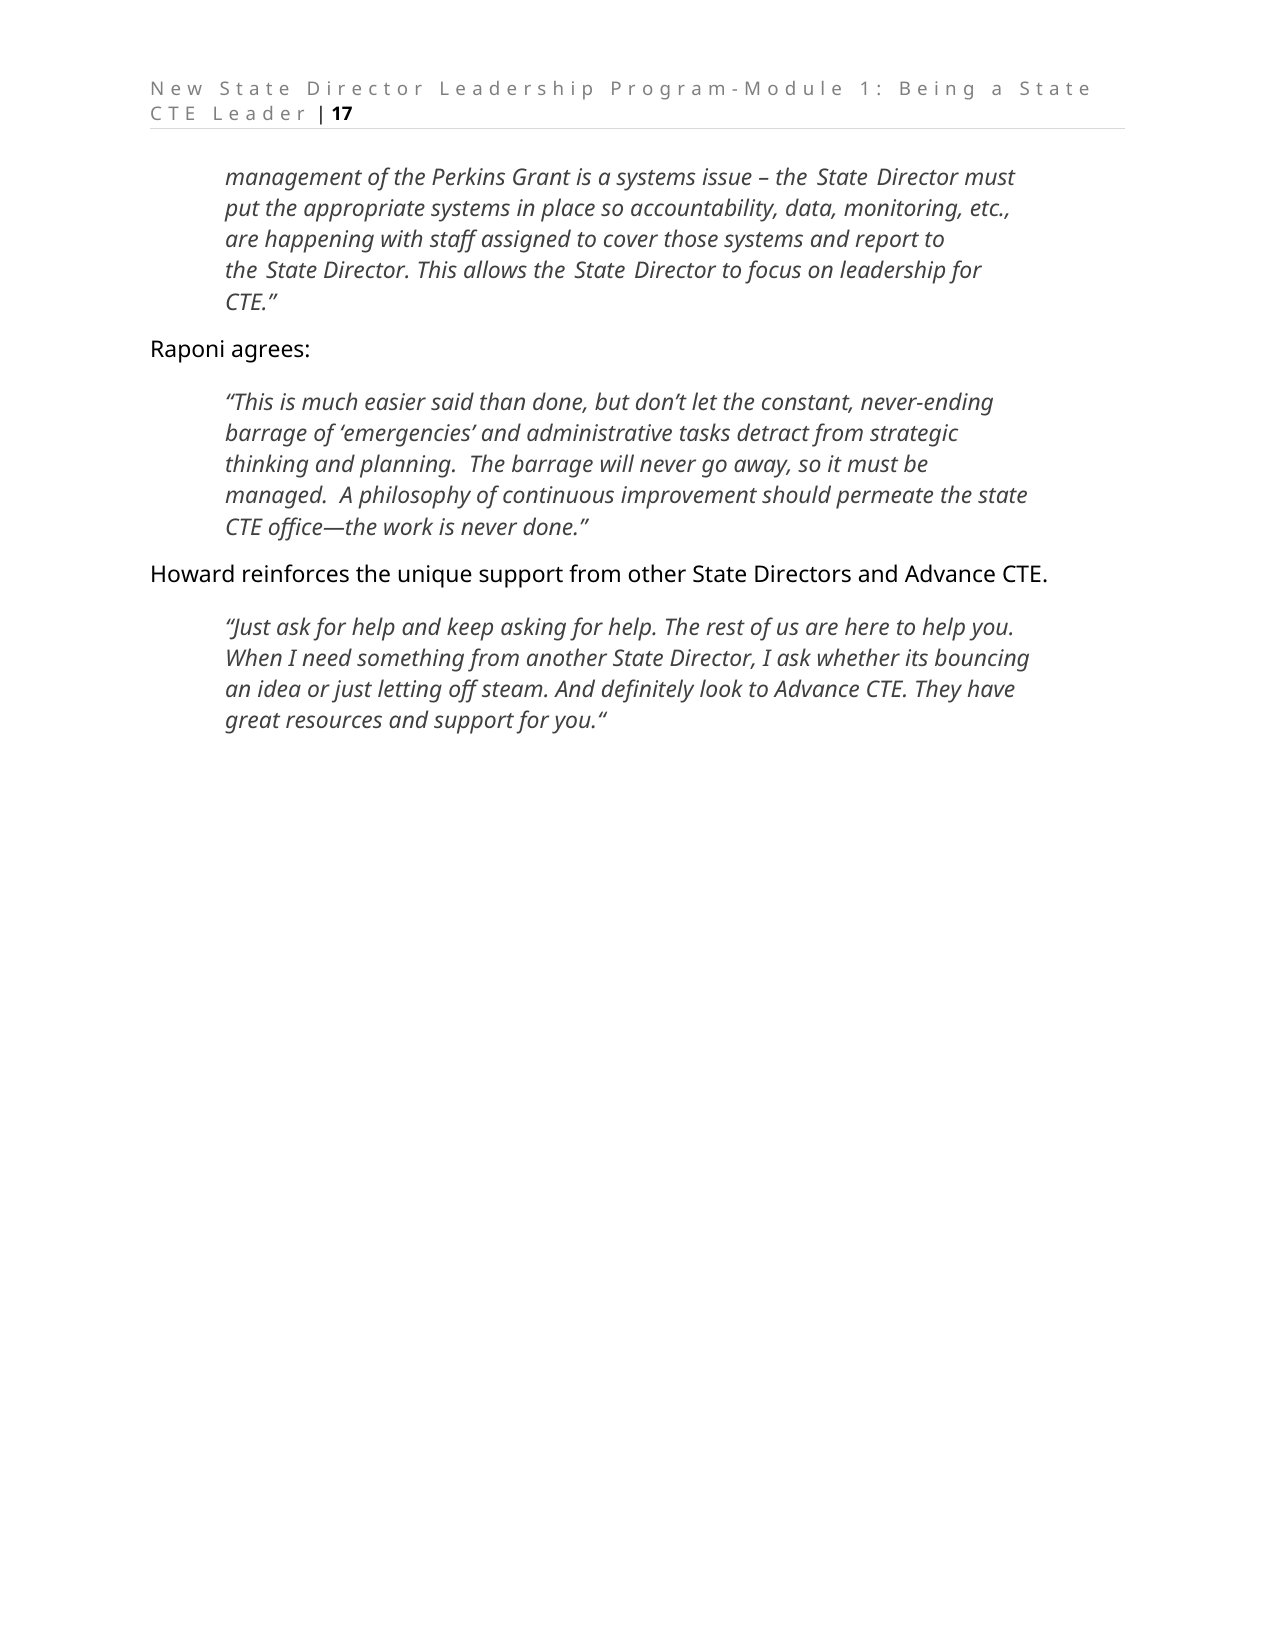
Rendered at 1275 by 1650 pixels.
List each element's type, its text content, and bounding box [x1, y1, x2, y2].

text “This is much easier said than done, but don’t let the constant, never-ending barrage of ‘emergencies’ and administrative tasks detract from strategic thinking and planning. The barrage will never go away, so it must be managed. A philosophy of continuous improvement should permeate the state CTE office—the work is never done.” [225, 385, 1035, 542]
text “Just ask for help and keep asking for help. The rest of us are here to help you. When I need something from another State Director, I ask whether its bouncing an idea or just letting off steam. And definitely look to Advance CTE. They have great resources and support for you.“ [225, 610, 1035, 735]
text Howard reinforces the unique support from other State Directors and Advance CTE. [150, 558, 1125, 589]
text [225, 160, 1035, 317]
text Raponi agrees: [150, 333, 1125, 364]
